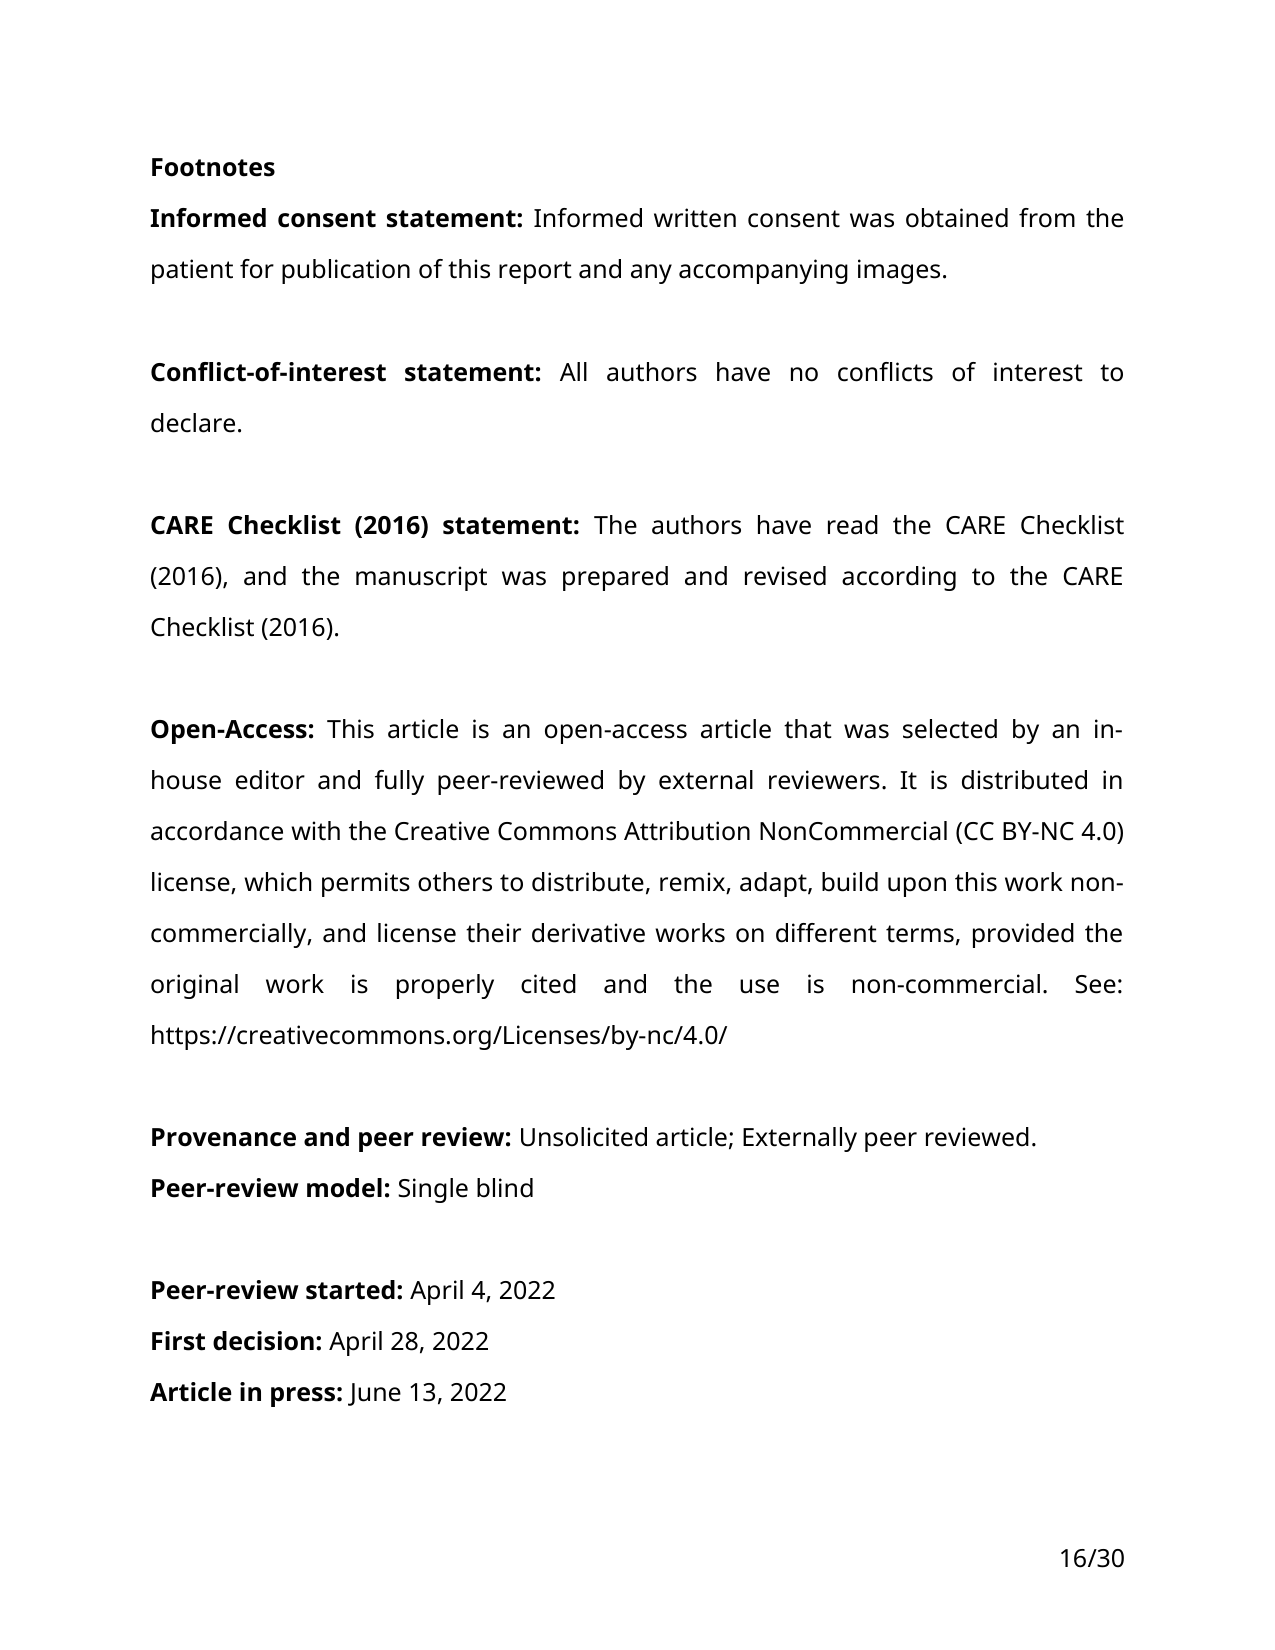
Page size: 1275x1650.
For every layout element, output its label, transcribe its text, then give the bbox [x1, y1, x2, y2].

text Informed consent statement: Informed written consent was obtained from the patient for publication of this report and any accompanying images. [150, 201, 1125, 286]
text Peer-review model: Single blind [150, 1171, 1125, 1205]
text Provenance and peer review: Unsolicited article; Externally peer reviewed. [150, 1120, 1125, 1154]
text Peer-review started: April 4, 2022 [150, 1273, 1125, 1307]
text Footnotes [150, 150, 1125, 184]
text Article in press: June 13, 2022 [150, 1375, 1125, 1409]
text CARE Checklist (2016) statement: The authors have read the CARE Checklist (2016), and the manuscript was prepared and revised according to the CARE Checklist (2016). [150, 507, 1125, 643]
text Conflict-of-interest statement: All authors have no conflicts of interest to declare. [150, 354, 1125, 439]
text First decision: April 28, 2022 [150, 1324, 1125, 1358]
text Open-Access: This article is an open-access article that was selected by an in-house editor and fully peer-reviewed by external reviewers. It is distributed in accordance with the Creative Commons Attribution NonCommercial (CC BY-NC 4.0) license, which permits others to distribute, remix, adapt, build upon this work non-commercially, and license their derivative works on different terms, provided the original work is properly cited and the use is non-commercial. See: https://creativecommons.org/Licenses/by-nc/4.0/ [150, 711, 1125, 1052]
